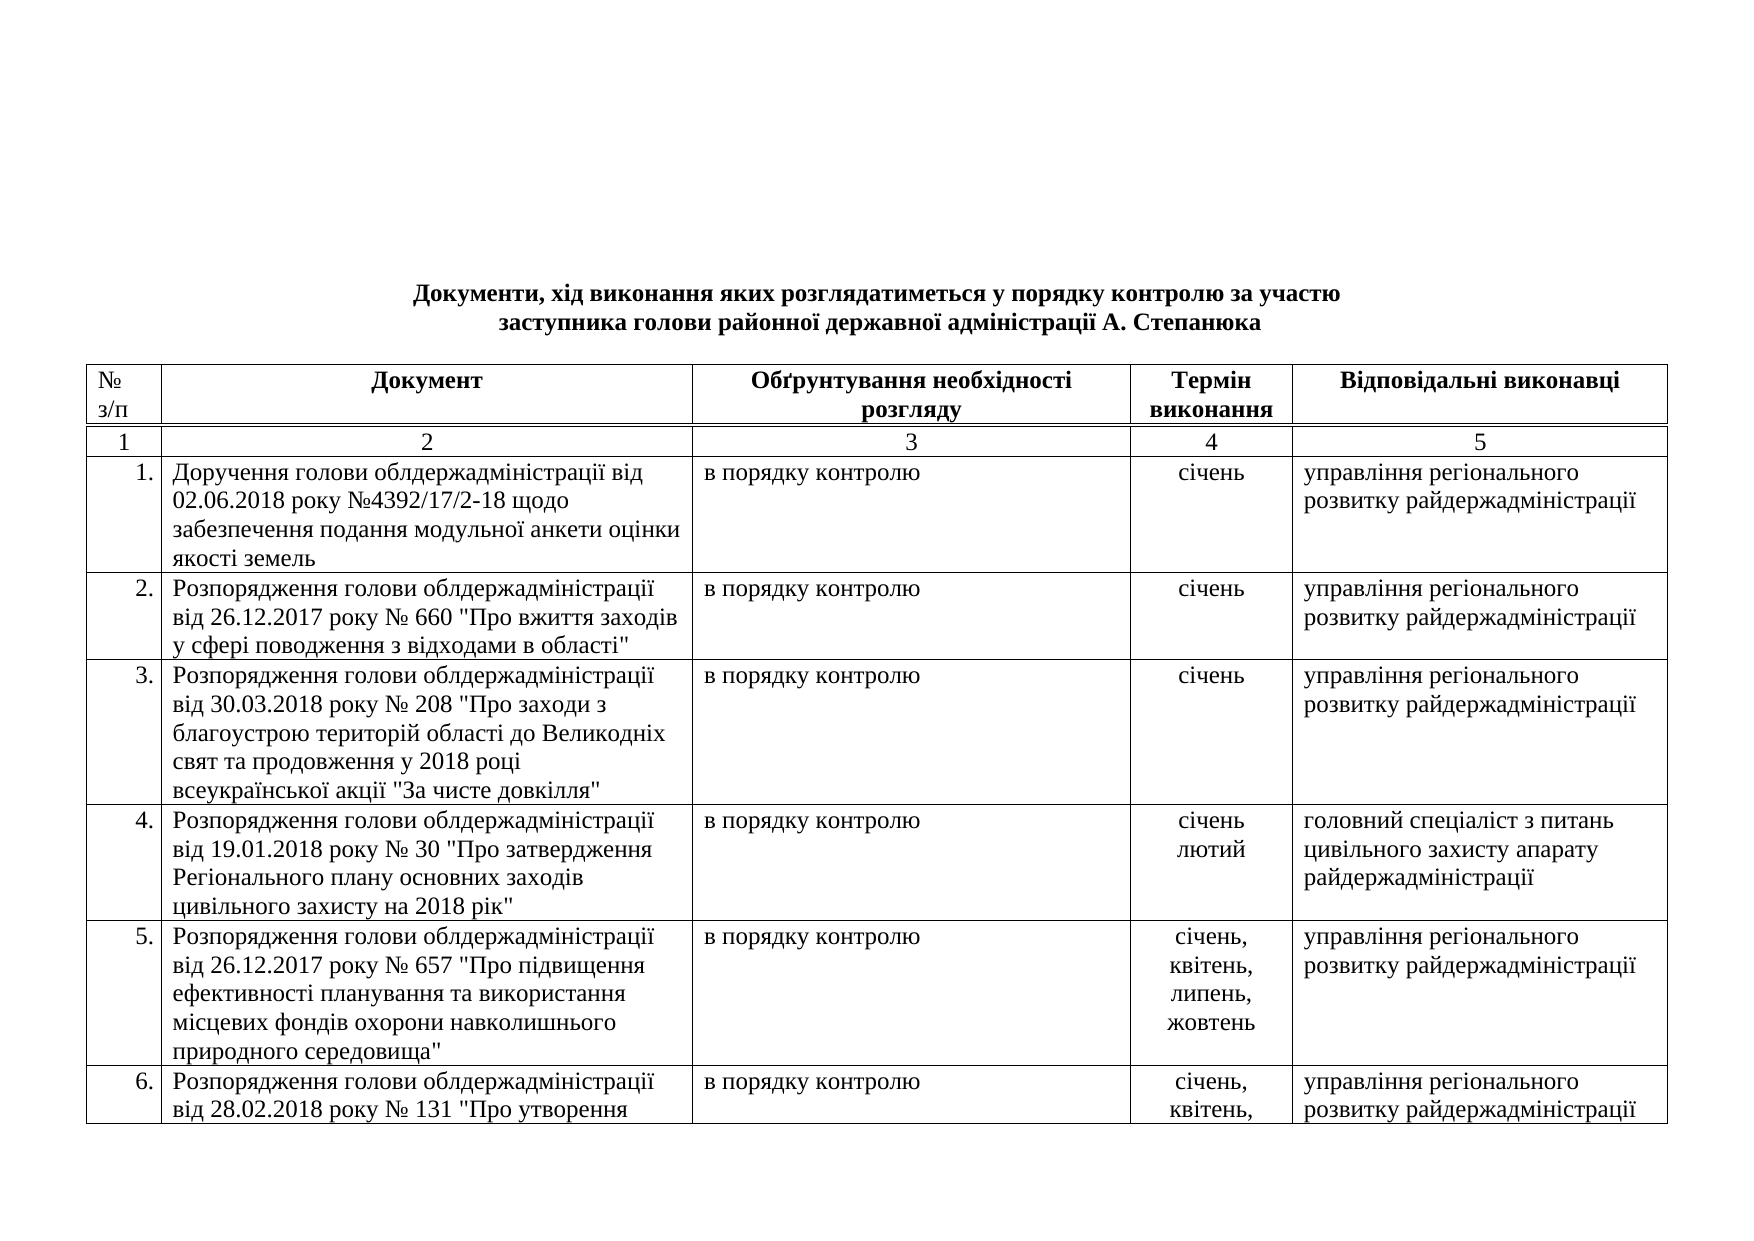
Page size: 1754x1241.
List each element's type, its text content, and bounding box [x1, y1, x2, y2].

table_cell в порядку контролю [693, 573, 1130, 659]
table_cell Обґрунтування необхідності розгляду [693, 365, 1130, 423]
table_header 3 [693, 427, 1130, 456]
table_cell [87, 921, 161, 1065]
table_header 4 [1131, 427, 1292, 456]
table_cell січень лютий [1131, 805, 1292, 920]
table_cell Відповідальні виконавці [1293, 365, 1667, 423]
table_cell [87, 573, 161, 659]
table_cell Розпорядження голови облдержадміністрації від 26.12.2017 року № 657 "Про підвищення ефективності планування та використання місцевих фондів охорони навколишнього природного середовища" [162, 921, 692, 1065]
table_cell Розпорядження голови облдержадміністрації від 30.03.2018 року № 208 "Про заходи з благоустрою територій області до Великодніх свят та продовження у 2018 році всеукраїнської акції "За чисте довкілля" [162, 660, 692, 804]
table_cell в порядку контролю [693, 1066, 1130, 1123]
table_cell січень [1131, 660, 1292, 804]
table_cell в порядку контролю [693, 457, 1130, 572]
table_cell в порядку контролю [693, 921, 1130, 1065]
table_cell Доручення голови облдержадміністрації від 02.06.2018 року №4392/17/2-18 щодо забезпечення подання модульної анкети оцінки якості земель [162, 457, 692, 572]
table_cell управління регіонального розвитку райдержадміністрації [1293, 921, 1667, 1065]
table_header Документи, хід виконання яких розглядатиметься у порядку контролю за участю заступника голови районної державної адміністрації А. Степанюка [86, 278, 1668, 364]
table_cell управління регіонального розвитку райдержадміністрації [1293, 457, 1667, 572]
table_cell № з/п [87, 365, 161, 423]
table_cell головний спеціаліст з питань цивільного захисту апарату райдержадміністрації [1293, 805, 1667, 920]
table_header 5 [1293, 427, 1667, 456]
table_cell [87, 660, 161, 804]
table_cell [87, 1066, 161, 1123]
table_cell січень, квітень, липень, жовтень [1131, 921, 1292, 1065]
table_cell Термін виконання [1131, 365, 1292, 423]
table_cell січень [1131, 457, 1292, 572]
table_header 1 [87, 427, 161, 456]
table_cell [87, 457, 161, 572]
table_cell січень, квітень, липень, жовтень [1131, 1066, 1292, 1123]
table_cell управління регіонального розвитку райдержадміністрації [1293, 660, 1667, 804]
table_header 2 [162, 427, 692, 456]
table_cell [1293, 1066, 1667, 1123]
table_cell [162, 1066, 692, 1123]
table_cell січень [1131, 573, 1292, 659]
table_cell управління регіонального розвитку райдержадміністрації [1293, 573, 1667, 659]
table_cell Розпорядження голови облдержадміністрації від 26.12.2017 року № 660 "Про вжиття заходів у сфері поводження з відходами в області" [162, 573, 692, 659]
table_cell Документ [162, 365, 692, 423]
table_cell Розпорядження голови облдержадміністрації від 19.01.2018 року № 30 "Про затвердження Регіонального плану основних заходів цивільного захисту на 2018 рік" [162, 805, 692, 920]
table_cell в порядку контролю [693, 805, 1130, 920]
table_cell в порядку контролю [693, 660, 1130, 804]
table_cell [87, 805, 161, 920]
